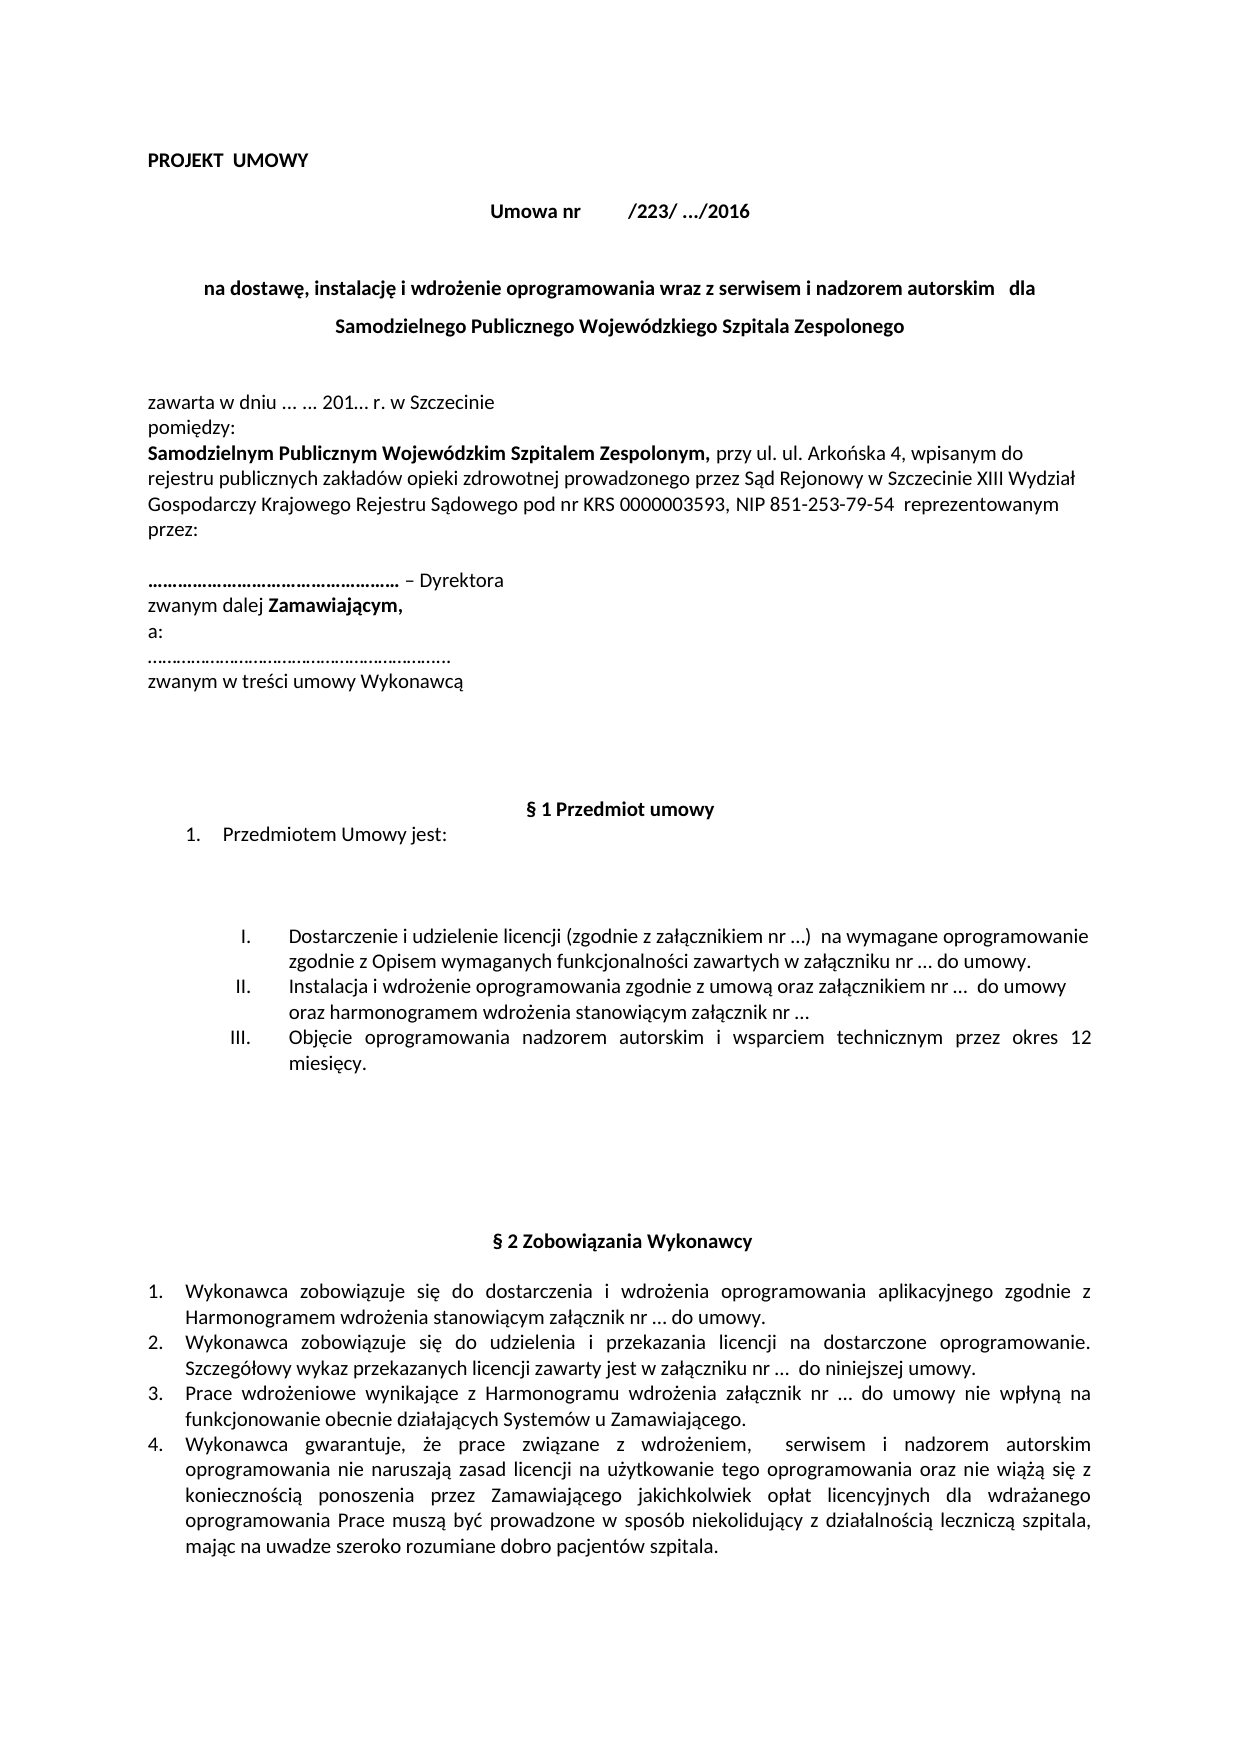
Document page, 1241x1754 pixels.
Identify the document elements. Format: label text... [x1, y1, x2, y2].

text a: [148, 618, 1093, 643]
list Wykonawca gwarantuje, że prace związane z wdrożeniem, serwisem i nadzorem autorskim oprogramowania nie naruszają zasad licencji na użytkowanie tego oprogramowania oraz nie wiążą się z koniecznością ponoszenia przez Zamawiającego jakichkolwiek opłat licencyjnych dla wdrażanego oprogramowania Prace muszą być prowadzone w sposób niekolidujący z działalnością leczniczą szpitala, mając na uwadze szeroko rozumiane dobro pacjentów szpitala. [148, 1431, 1093, 1558]
text § 1 Przedmiot umowy [148, 796, 1093, 821]
text § 2 Zobowiązania Wykonawcy [148, 1228, 1093, 1253]
text zwanym w treści umowy Wykonawcą [148, 669, 1093, 694]
text pomiędzy: [148, 414, 1093, 440]
list Wykonawca zobowiązuje się do dostarczenia i wdrożenia oprogramowania aplikacyjnego zgodnie z Harmonogramem wdrożenia stanowiącym załącznik nr … do umowy. [148, 1279, 1093, 1329]
list Instalacja i wdrożenie oprogramowania zgodnie z umową oraz załącznikiem nr … do umowy oraz harmonogramem wdrożenia stanowiącym załącznik nr … [251, 974, 1093, 1024]
text na dostawę, instalację i wdrożenie oprogramowania wraz z serwisem i nadzorem autorskim dla Samodzielnego Publicznego Wojewódzkiego Szpitala Zespolonego [148, 275, 1093, 338]
list Dostarczenie i udzielenie licencji (zgodnie z załącznikiem nr …) na wymagane oprogramowanie zgodnie z Opisem wymaganych funkcjonalności zawartych w załączniku nr … do umowy. [251, 923, 1093, 974]
title PROJEKT UMOWY [148, 148, 1093, 173]
text ……………………………………………………... [148, 643, 1093, 669]
text zawarta w dniu ... ... 201… r. w Szczecinie [148, 389, 1093, 414]
text zwanym dalej Zamawiającym, [148, 592, 1093, 618]
title Umowa nr /223/ .../2016 [148, 198, 1093, 224]
list Przedmiotem Umowy jest: [185, 821, 1093, 847]
list Prace wdrożeniowe wynikające z Harmonogramu wdrożenia załącznik nr … do umowy nie wpłyną na funkcjonowanie obecnie działających Systemów u Zamawiającego. [148, 1380, 1093, 1431]
text …………………………………………… – Dyrektora [148, 567, 1093, 592]
list Objęcie oprogramowania nadzorem autorskim i wsparciem technicznym przez okres 12 miesięcy. [251, 1024, 1093, 1075]
text Samodzielnym Publicznym Wojewódzkim Szpitalem Zespolonym, przy ul. ul. Arkońska 4, wpisanym do rejestru publicznych zakładów opieki zdrowotnej prowadzonego przez Sąd Rejonowy w Szczecinie XIII Wydział Gospodarczy Krajowego Rejestru Sądowego pod nr KRS 0000003593, NIP 851-253-79-54 reprezentowanym przez: [148, 440, 1093, 542]
list Wykonawca zobowiązuje się do udzielenia i przekazania licencji na dostarczone oprogramowanie. Szczegółowy wykaz przekazanych licencji zawarty jest w załączniku nr … do niniejszej umowy. [148, 1329, 1093, 1380]
